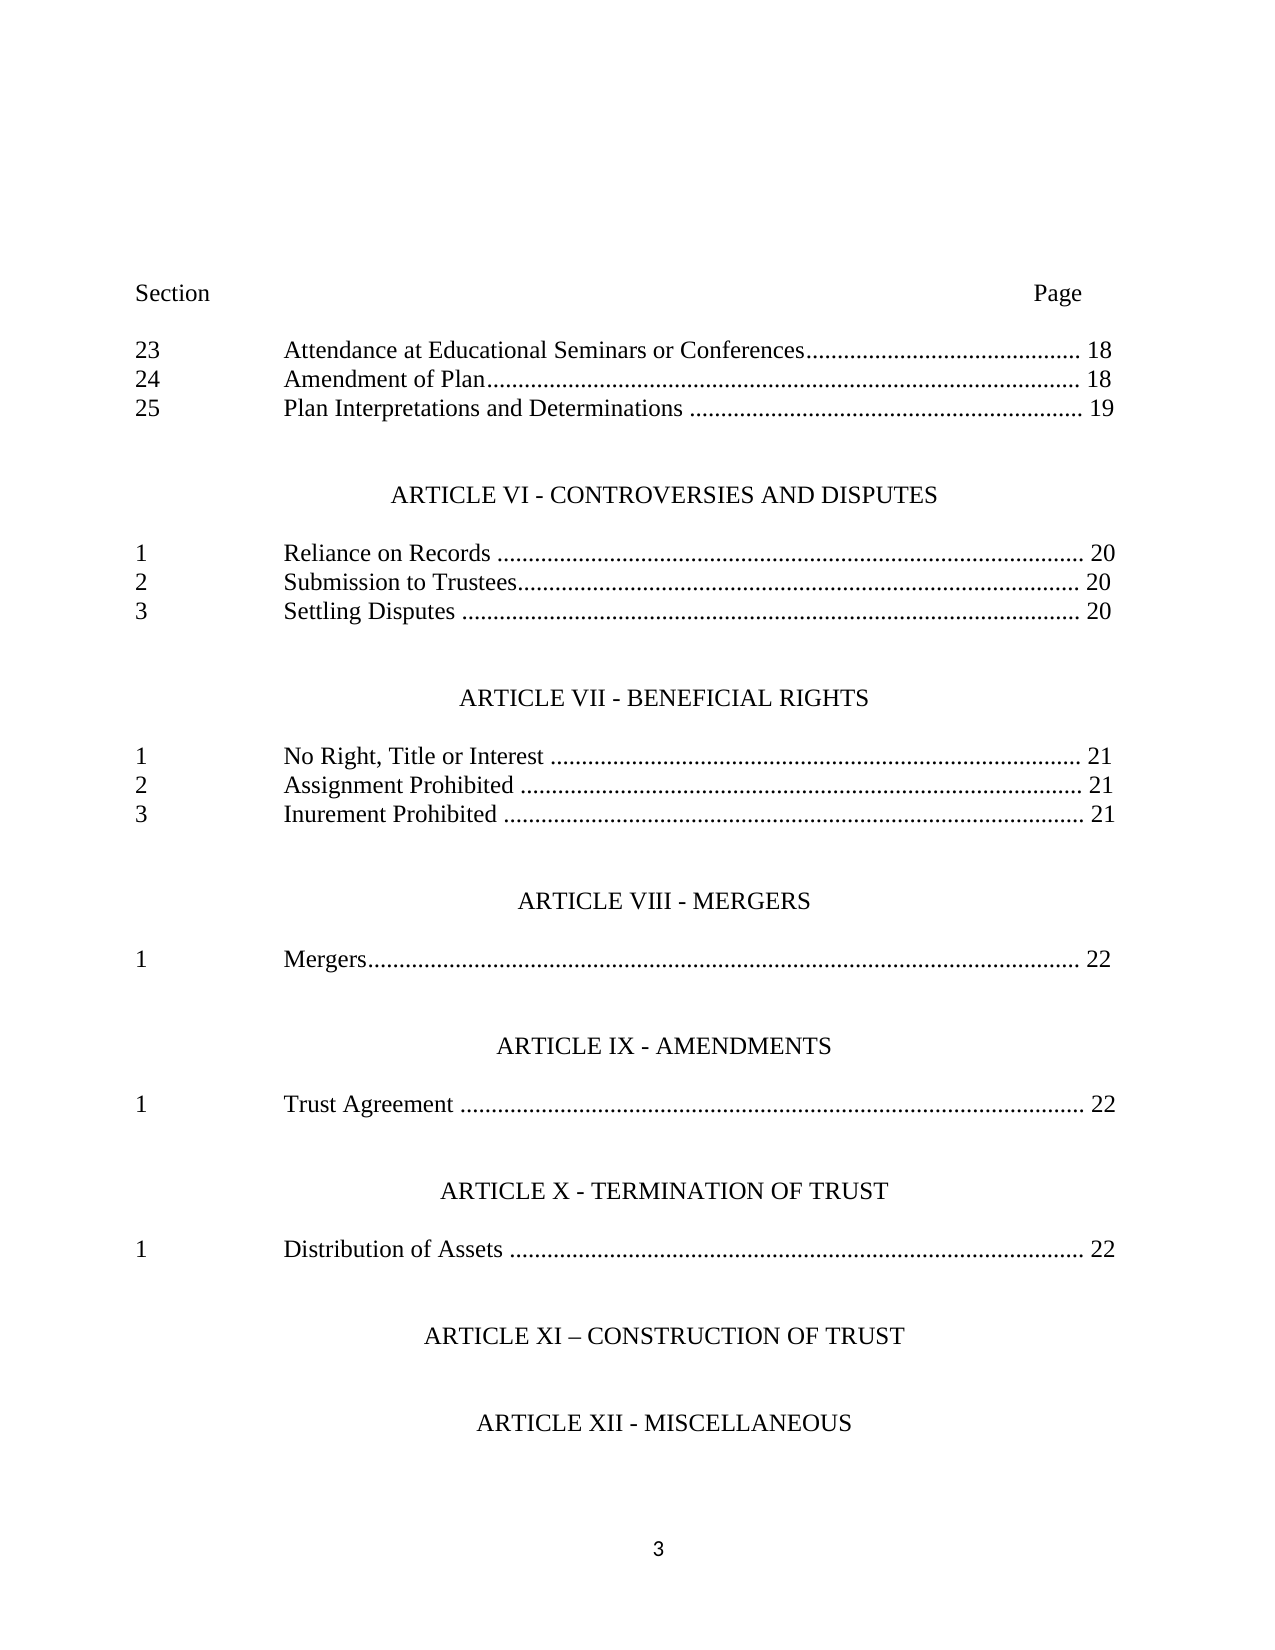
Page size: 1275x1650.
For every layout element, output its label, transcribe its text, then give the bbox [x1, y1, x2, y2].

text 24 Amendment of Plan............................................................................................... 18 [135, 364, 1123, 393]
text ARTICLE X - TERMINATION OF TRUST [437, 1176, 892, 1205]
text 3 Inurement Prohibited ............................................................................................. 21 [135, 799, 1123, 828]
text ARTICLE IX - AMENDMENTS [492, 1031, 836, 1060]
text 2 Assignment Prohibited .......................................................................................... 21 [135, 770, 1123, 799]
text ARTICLE XI – CONSTRUCTION OF TRUST ARTICLE XII - MISCELLANEOUS [422, 1321, 906, 1437]
text 1 Trust Agreement .................................................................................................... 22 [135, 1089, 1123, 1118]
text 1 Reliance on Records .............................................................................................. 20 [135, 538, 1123, 567]
text 25 Plan Interpretations and Determinations ............................................................... 19 [135, 393, 1123, 422]
text 1 No Right, Title or Interest ..................................................................................... 21 [135, 741, 1123, 770]
text 3 Settling Disputes ................................................................................................... 20 [135, 596, 1123, 625]
text 1 Mergers.................................................................................................................. 22 [135, 944, 1123, 973]
text ARTICLE VII - BENEFICIAL RIGHTS [457, 683, 871, 712]
text ARTICLE VI - CONTROVERSIES AND DISPUTES [387, 481, 941, 509]
text Section Page [135, 278, 1123, 306]
text 1 Distribution of Assets ............................................................................................ 22 [135, 1234, 1123, 1263]
text 2 Submission to Trustees.......................................................................................... 20 [135, 567, 1123, 596]
text ARTICLE VIII - MERGERS [513, 886, 814, 915]
text 23 Attendance at Educational Seminars or Conferences............................................ 18 [135, 336, 1123, 364]
